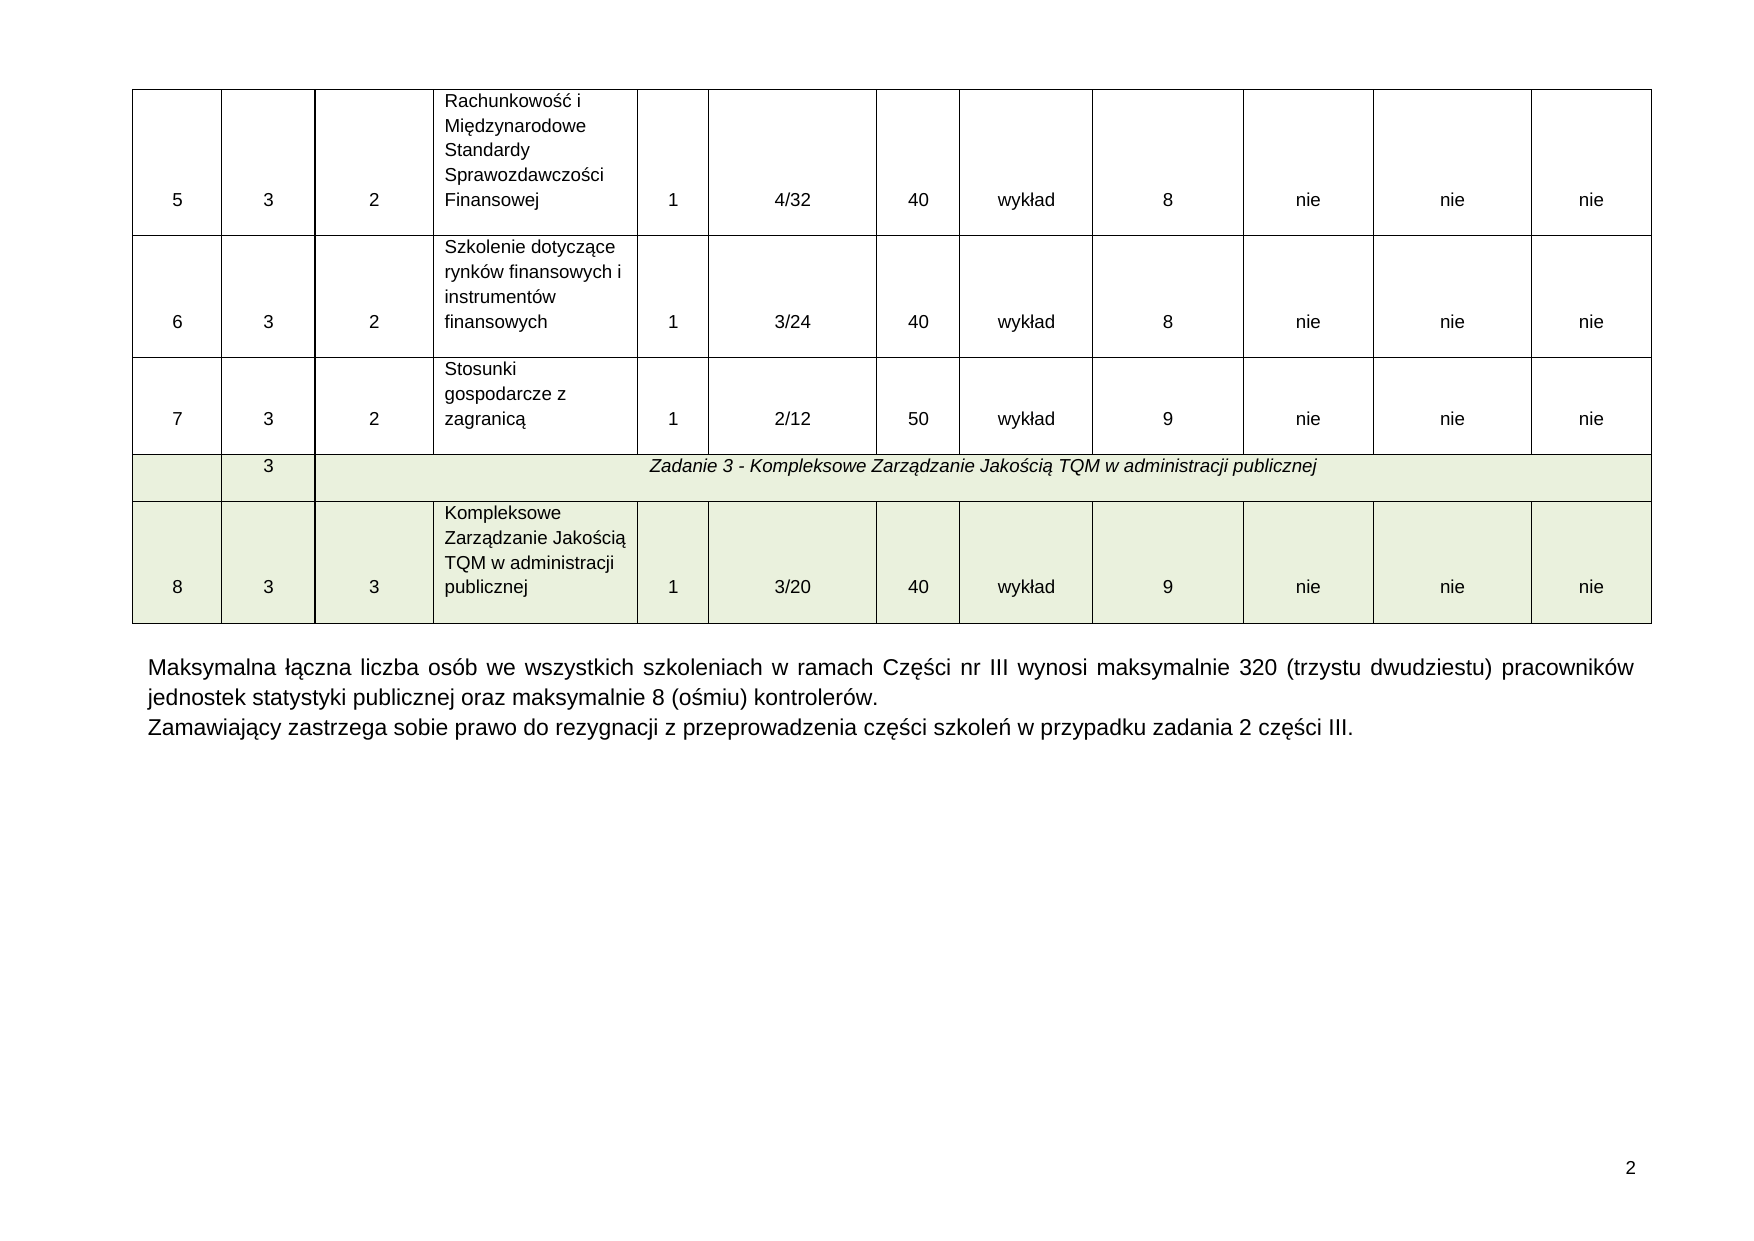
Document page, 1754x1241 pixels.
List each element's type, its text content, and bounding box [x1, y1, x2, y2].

table_cell 2 [316, 358, 433, 454]
table_cell nie [1374, 358, 1531, 454]
table_cell 8 [1093, 236, 1243, 357]
table_cell 2 [316, 236, 433, 357]
text Zamawiający zastrzega sobie prawo do rezygnacji z przeprowadzenia części szkoleń w przypadku zadania 2 części III. [148, 714, 1636, 741]
table_cell Szkolenie dotyczące rynków finansowych i instrumentów finansowych [434, 236, 637, 357]
table_cell 3/20 [709, 502, 876, 623]
table_cell 5 [133, 90, 221, 235]
table_cell 1 [638, 236, 708, 357]
table_cell nie [1374, 90, 1531, 235]
table_cell 3 [222, 358, 314, 454]
table_cell 40 [877, 236, 959, 357]
table_cell nie [1532, 236, 1651, 357]
table_cell 1 [638, 90, 708, 235]
table_cell 50 [877, 358, 959, 454]
table_cell 8 [1093, 90, 1243, 235]
table_cell Stosunki gospodarcze z zagranicą [434, 358, 637, 454]
table_cell 6 [133, 236, 221, 357]
table_cell nie [1374, 502, 1531, 623]
table_cell 9 [1093, 502, 1243, 623]
table_cell 7 [133, 358, 221, 454]
table_cell nie [1244, 358, 1373, 454]
table_cell nie [1244, 236, 1373, 357]
table_cell 3 [222, 236, 314, 357]
table_cell 3 [222, 455, 314, 501]
table_cell wykład [960, 236, 1092, 357]
table_cell 3 [316, 502, 433, 623]
text Maksymalna łączna liczba osób we wszystkich szkoleniach w ramach Części nr III wynosi maksymalnie 320 (trzystu dwudziestu) pracowników jednostek statystyki publicznej oraz maksymalnie 8 (ośmiu) kontrolerów. [148, 654, 1636, 710]
table_cell 1 [638, 502, 708, 623]
table_cell wykład [960, 90, 1092, 235]
table_cell 3 [222, 502, 314, 623]
table_cell nie [1244, 502, 1373, 623]
table_cell Zadanie 3 - Kompleksowe Zarządzanie Jakością TQM w administracji publicznej [316, 455, 1651, 501]
table_cell wykład [960, 502, 1092, 623]
table_cell 40 [877, 90, 959, 235]
table_cell 40 [877, 502, 959, 623]
table_cell 1 [638, 358, 708, 454]
table_cell nie [1532, 90, 1651, 235]
table_cell [133, 455, 221, 501]
table_cell 8 [133, 502, 221, 623]
table_cell nie [1244, 90, 1373, 235]
table_cell nie [1374, 236, 1531, 357]
table_cell nie [1532, 502, 1651, 623]
table_cell 9 [1093, 358, 1243, 454]
table_cell 3/24 [709, 236, 876, 357]
table_cell 2 [316, 90, 433, 235]
table_cell nie [1532, 358, 1651, 454]
table_cell 3 [222, 90, 314, 235]
table_cell Kompleksowe Zarządzanie Jakością TQM w administracji publicznej [434, 502, 637, 623]
table_cell wykład [960, 358, 1092, 454]
table_cell Rachunkowość i Międzynarodowe Standardy Sprawozdawczości Finansowej [434, 90, 637, 235]
table_cell 4/32 [709, 90, 876, 235]
table_cell 2/12 [709, 358, 876, 454]
